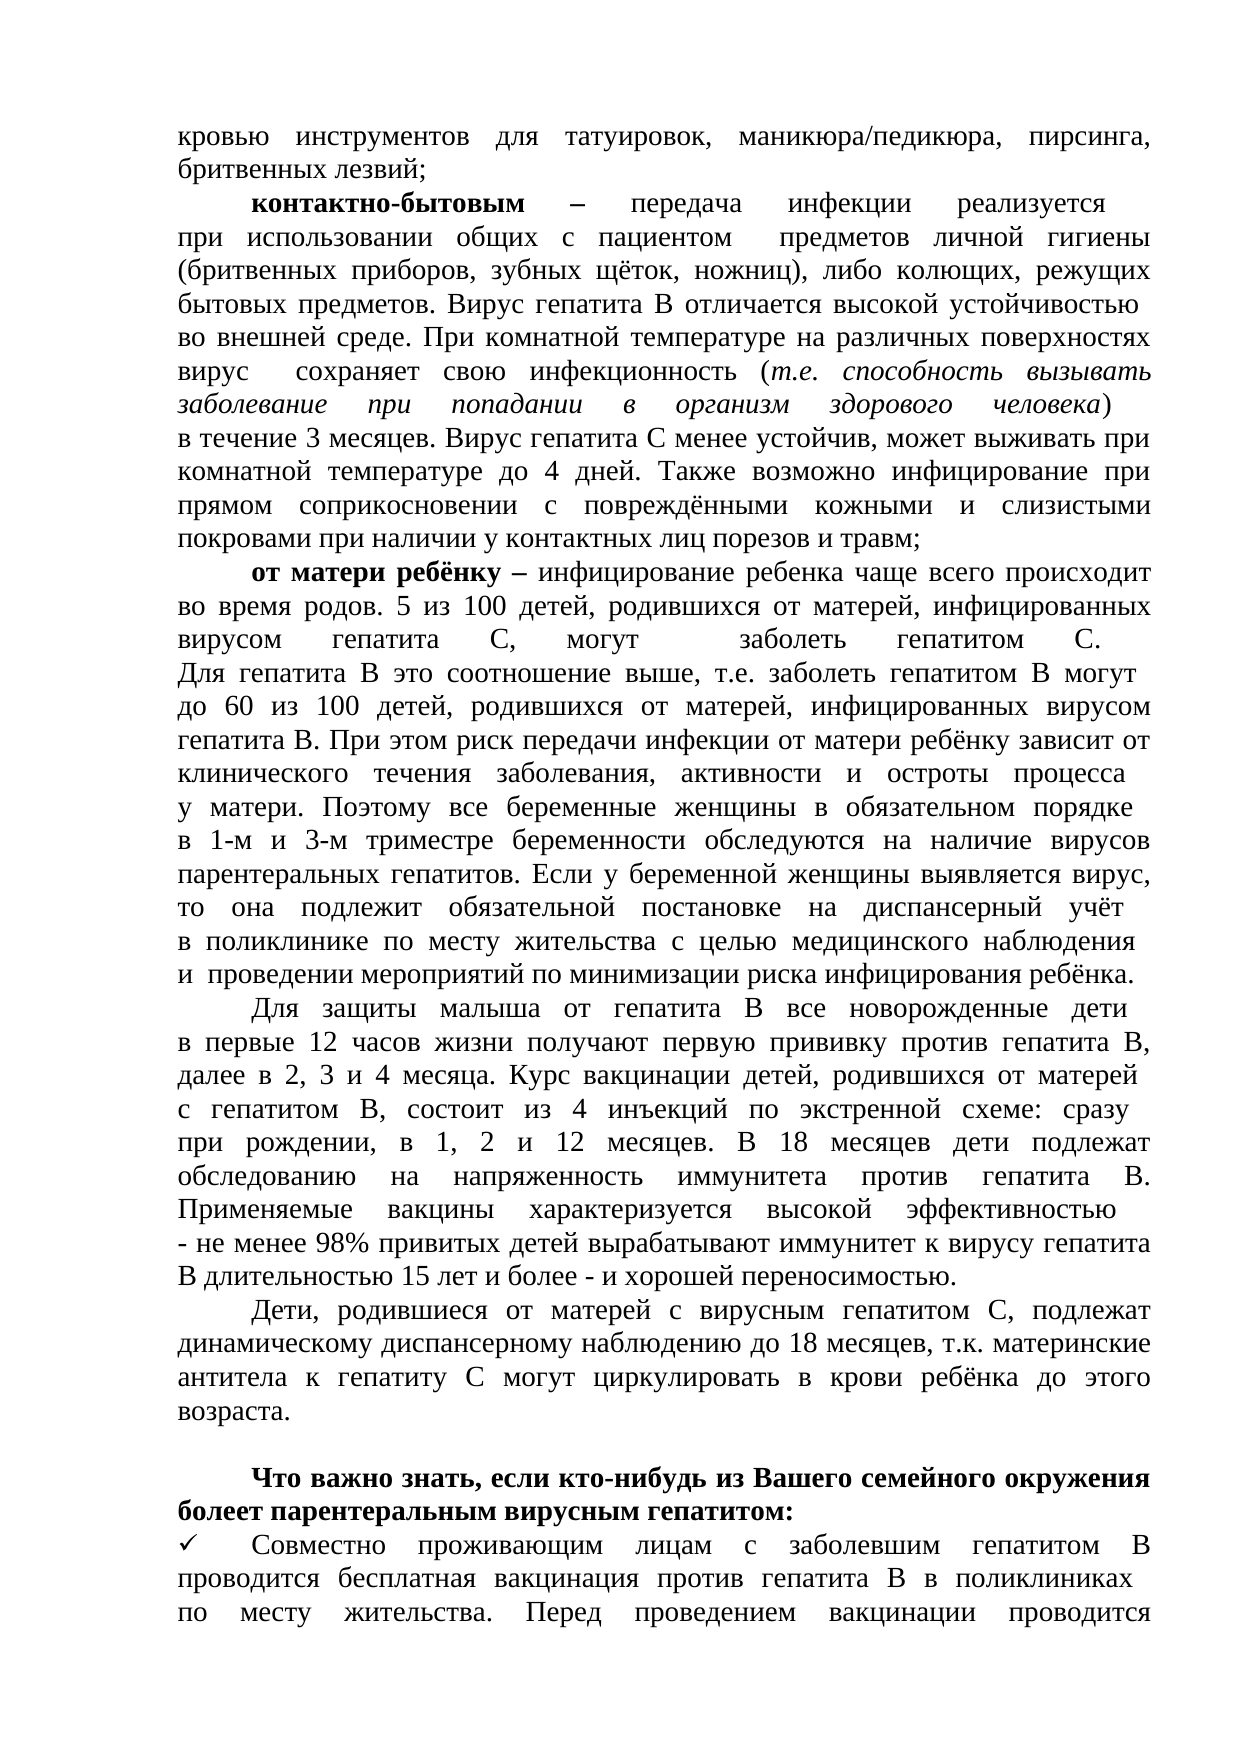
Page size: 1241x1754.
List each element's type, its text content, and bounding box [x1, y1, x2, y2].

text Для защиты малыша от гепатита В все новорожденные дети в первые 12 часов жизни получают первую прививку против гепатита В, далее в 2, 3 и 4 месяца. Курс вакцинации детей, родившихся от матерей с гепатитом В, состоит из 4 инъекций по экстренной схеме: сразу при рождении, в 1, 2 и 12 месяцев. В 18 месяцев дети подлежат обследованию на напряженность иммунитета против гепатита В. Применяемые вакцины характеризуется высокой эффективностью - не менее 98% привитых детей вырабатывают иммунитет к вирусу гепатита В длительностью 15 лет и более - и хорошей переносимостью. [177, 990, 1152, 1292]
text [177, 118, 1152, 185]
text Дети, родившиеся от матерей с вирусным гепатитом С, подлежат динамическому диспансерному наблюдению до 18 месяцев, т.к. материнские антитела к гепатиту С могут циркулировать в крови ребёнка до этого возраста. [177, 1292, 1152, 1426]
text Что важно знать, если кто-нибудь из Вашего семейного окружения болеет парентеральным вирусным гепатитом: [177, 1460, 1152, 1527]
text контактно-бытовым – передача инфекции реализуется при использовании общих с пациентом предметов личной гигиены (бритвенных приборов, зубных щёток, ножниц), либо колющих, режущих бытовых предметов. Вирус гепатита В отличается высокой устойчивостью во внешней среде. При комнатной температуре на различных поверхностях вирус сохраняет свою инфекционность (т.е. способность вызывать заболевание при попадании в организм здорового человека) в течение 3 месяцев. Вирус гепатита С менее устойчив, может выживать при комнатной температуре до 4 дней. Также возможно инфицирование при прямом соприкосновении с повреждёнными кожными и слизистыми покровами при наличии у контактных лиц порезов и травм; [177, 185, 1152, 554]
text от матери ребёнку – инфицирование ребенка чаще всего происходит во время родов. 5 из 100 детей, родившихся от матерей, инфицированных вирусом гепатита С, могут заболеть гепатитом С. Для гепатита В это соотношение выше, т.е. заболеть гепатитом В могут до 60 из 100 детей, родившихся от матерей, инфицированных вирусом гепатита В. При этом риск передачи инфекции от матери ребёнку зависит от клинического течения заболевания, активности и остроты процесса у матери. Поэтому все беременные женщины в обязательном порядке в 1-м и 3-м триместре беременности обследуются на наличие вирусов парентеральных гепатитов. Если у беременной женщины выявляется вирус, то она подлежит обязательной постановке на диспансерный учёт в поликлинике по месту жительства с целью медицинского наблюдения и проведении мероприятий по минимизации риска инфицирования ребёнка. [177, 554, 1152, 990]
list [177, 1527, 1152, 1627]
